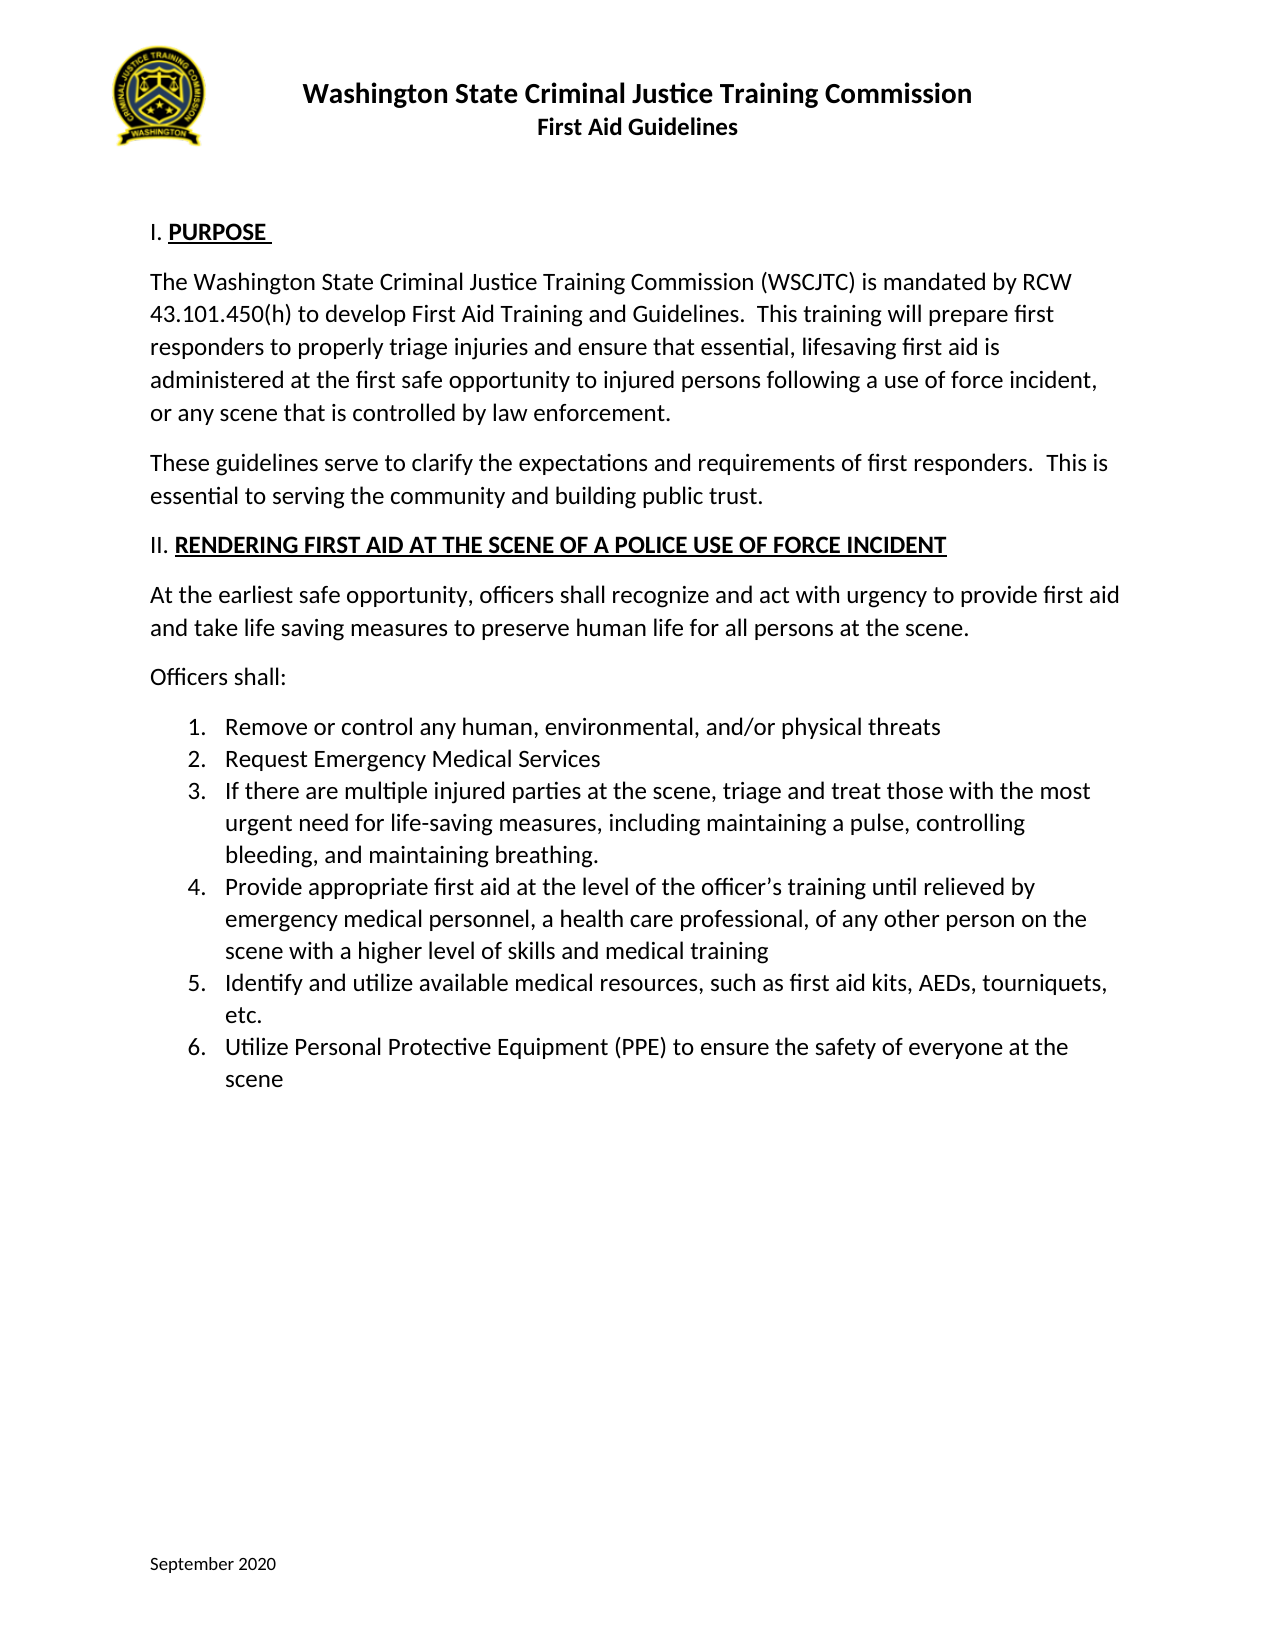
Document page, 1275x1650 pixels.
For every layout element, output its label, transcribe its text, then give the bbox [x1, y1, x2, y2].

list Identify and utilize available medical resources, such as first aid kits, AEDs, tourniquets, etc. [187, 967, 1125, 1029]
list Provide appropriate first aid at the level of the officer’s training until relieved by emergency medical personnel, a health care professional, of any other person on the scene with a higher level of skills and medical training [187, 871, 1125, 965]
list Request Emergency Medical Services [187, 743, 1125, 773]
text These guidelines serve to clarify the expectations and requirements of first responders. This is essential to serving the community and building public trust. [150, 447, 1125, 510]
list Remove or control any human, environmental, and/or physical threats [187, 711, 1125, 742]
text At the earliest safe opportunity, officers shall recognize and act with urgency to provide first aid and take life saving measures to preserve human life for all persons at the scene. [150, 579, 1125, 642]
text The Washington State Criminal Justice Training Commission (WSCJTC) is mandated by RCW 43.101.450(h) to develop First Aid Training and Guidelines. This training will prepare first responders to properly triage injuries and ensure that essential, lifesaving first aid is administered at the first safe opportunity to injured persons following a use of force incident, or any scene that is controlled by law enforcement. [150, 266, 1125, 428]
picture [106, 43, 210, 147]
list Utilize Personal Protective Equipment (PPE) to ensure the safety of everyone at the scene [187, 1031, 1125, 1093]
list If there are multiple injured parties at the scene, triage and treat those with the most urgent need for life-saving measures, including maintaining a pulse, controlling bleeding, and maintaining breathing. [187, 775, 1125, 869]
text I. PURPOSE [150, 216, 1125, 247]
text II. RENDERING FIRST AID AT THE SCENE OF A POLICE USE OF FORCE INCIDENT [150, 529, 1125, 560]
text Officers shall: [150, 661, 1125, 692]
